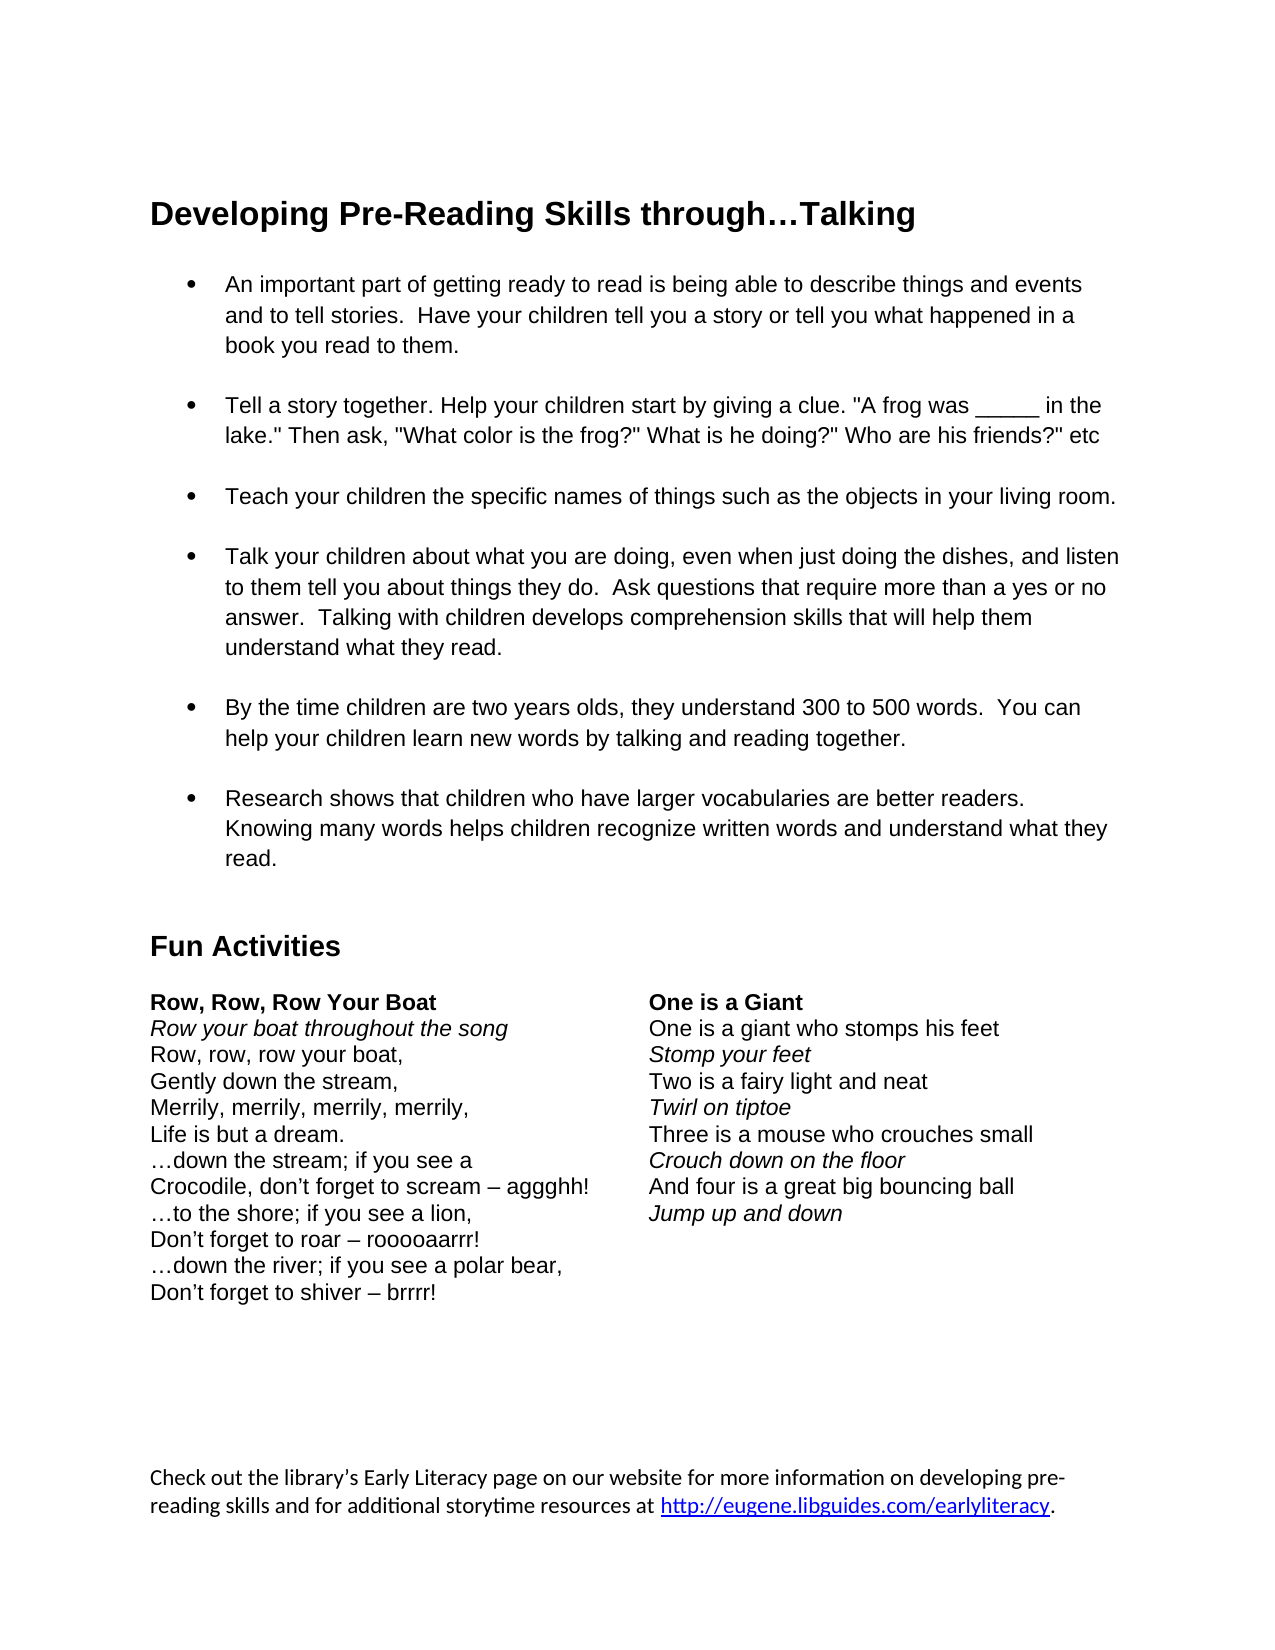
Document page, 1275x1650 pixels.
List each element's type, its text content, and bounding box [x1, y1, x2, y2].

table_header Row, Row, Row Your Boat Row your boat throughout the song Row, row, row your boat, Gently down the stream, Merrily, merrily, merrily, merrily, Life is but a dream. …down the stream; if you see a Crocodile, don’t forget to scream – aggghh! …to the shore; if you see a lion, Don’t forget to roar – rooooaarrr! …down the river; if you see a polar bear, Don’t forget to shiver – brrrr! [139, 989, 637, 1305]
list Research shows that children who have larger vocabularies are better readers. Knowing many words helps children recognize written words and understand what they read. [187, 785, 1125, 872]
list Tell a story together. Help your children start by giving a clue. "A frog was _____ in the lake." Then ask, "What color is the frog?" What is he doing?" Who are his friends?" etc [187, 392, 1125, 449]
list Talk your children about what you are doing, even when just doing the dishes, and listen to them tell you about things they do. Ask questions that require more than a yes or no answer. Talking with children develops comprehension skills that will help them understand what they read. [187, 543, 1125, 660]
table_header One is a Giant One is a giant who stomps his feet Stomp your feet Two is a fairy light and neat Twirl on tiptoe Three is a mouse who crouches small Crouch down on the floor And four is a great big bouncing ball Jump up and down [638, 989, 1136, 1305]
text Fun Activities [150, 929, 1125, 963]
list Teach your children the specific names of things such as the objects in your living room. [187, 483, 1125, 509]
list By the time children are two years olds, they understand 300 to 500 words. You can help your children learn new words by talking and reading together. [187, 694, 1125, 751]
list An important part of getting ready to read is being able to describe things and events and to tell stories. Have your children tell you a story or tell you what happened in a book you read to them. [187, 271, 1125, 358]
text Developing Pre-Reading Skills through…Talking [150, 194, 1125, 233]
